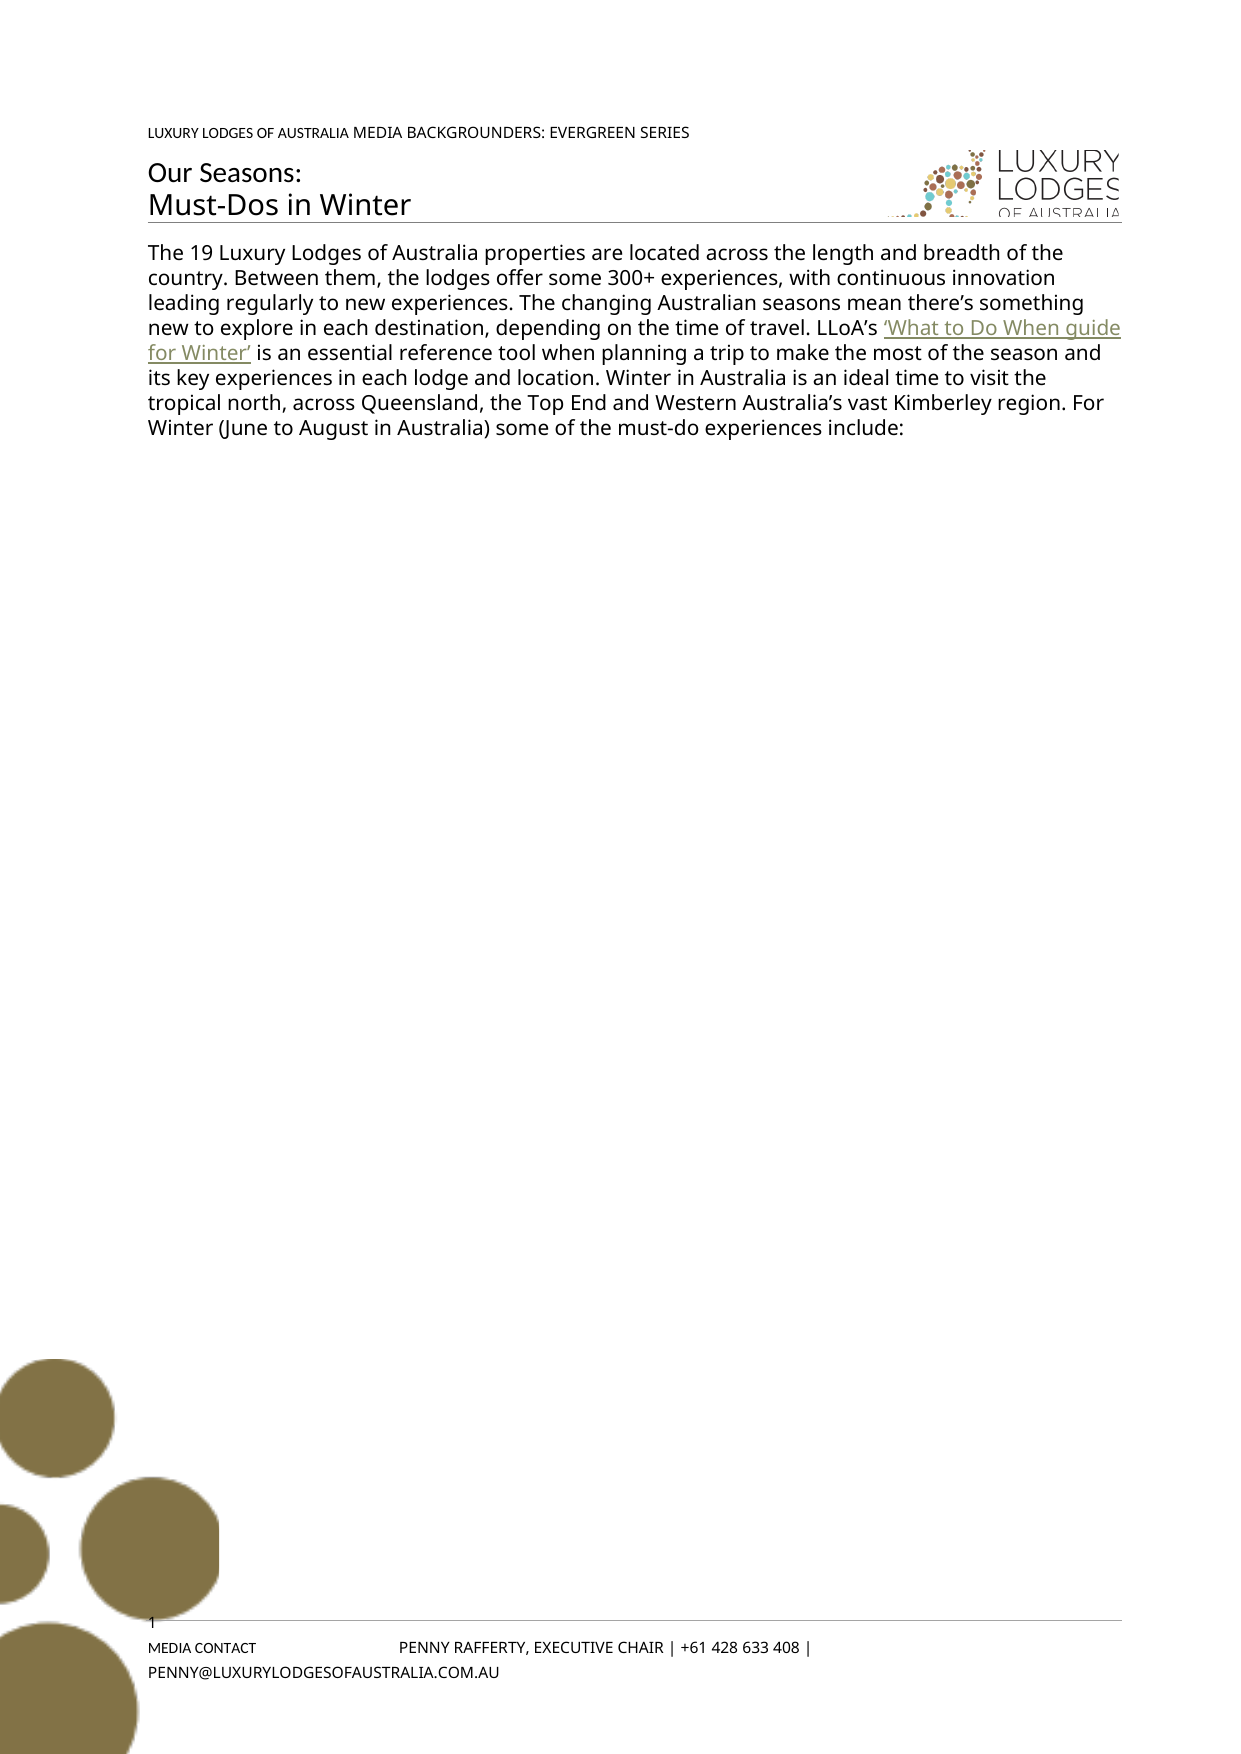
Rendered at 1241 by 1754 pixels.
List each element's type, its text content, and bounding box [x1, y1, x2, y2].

table_header The 19 Luxury Lodges of Australia properties are located across the length and breadth of the country. Between them, the lodges offer some 300+ experiences, with continuous innovation leading regularly to new experiences. The changing Australian seasons mean there’s something new to explore in each destination, depending on the time of travel. LLoA’s ‘What to Do When guide for Winter’ is an essential reference tool when planning a trip to make the most of the season and its key experiences in each lodge and location. Winter in Australia is an ideal time to visit the tropical north, across Queensland, the Top End and Western Australia’s vast Kimberley region. For Winter (June to August in Australia) some of the must-do experiences include: [148, 223, 1122, 462]
text Luxury Lodges of Australia Media Backgrounders: EVERGREEN Series [148, 118, 1092, 143]
subtitle Our Seasons: Must-Dos in Winter [148, 156, 1092, 222]
